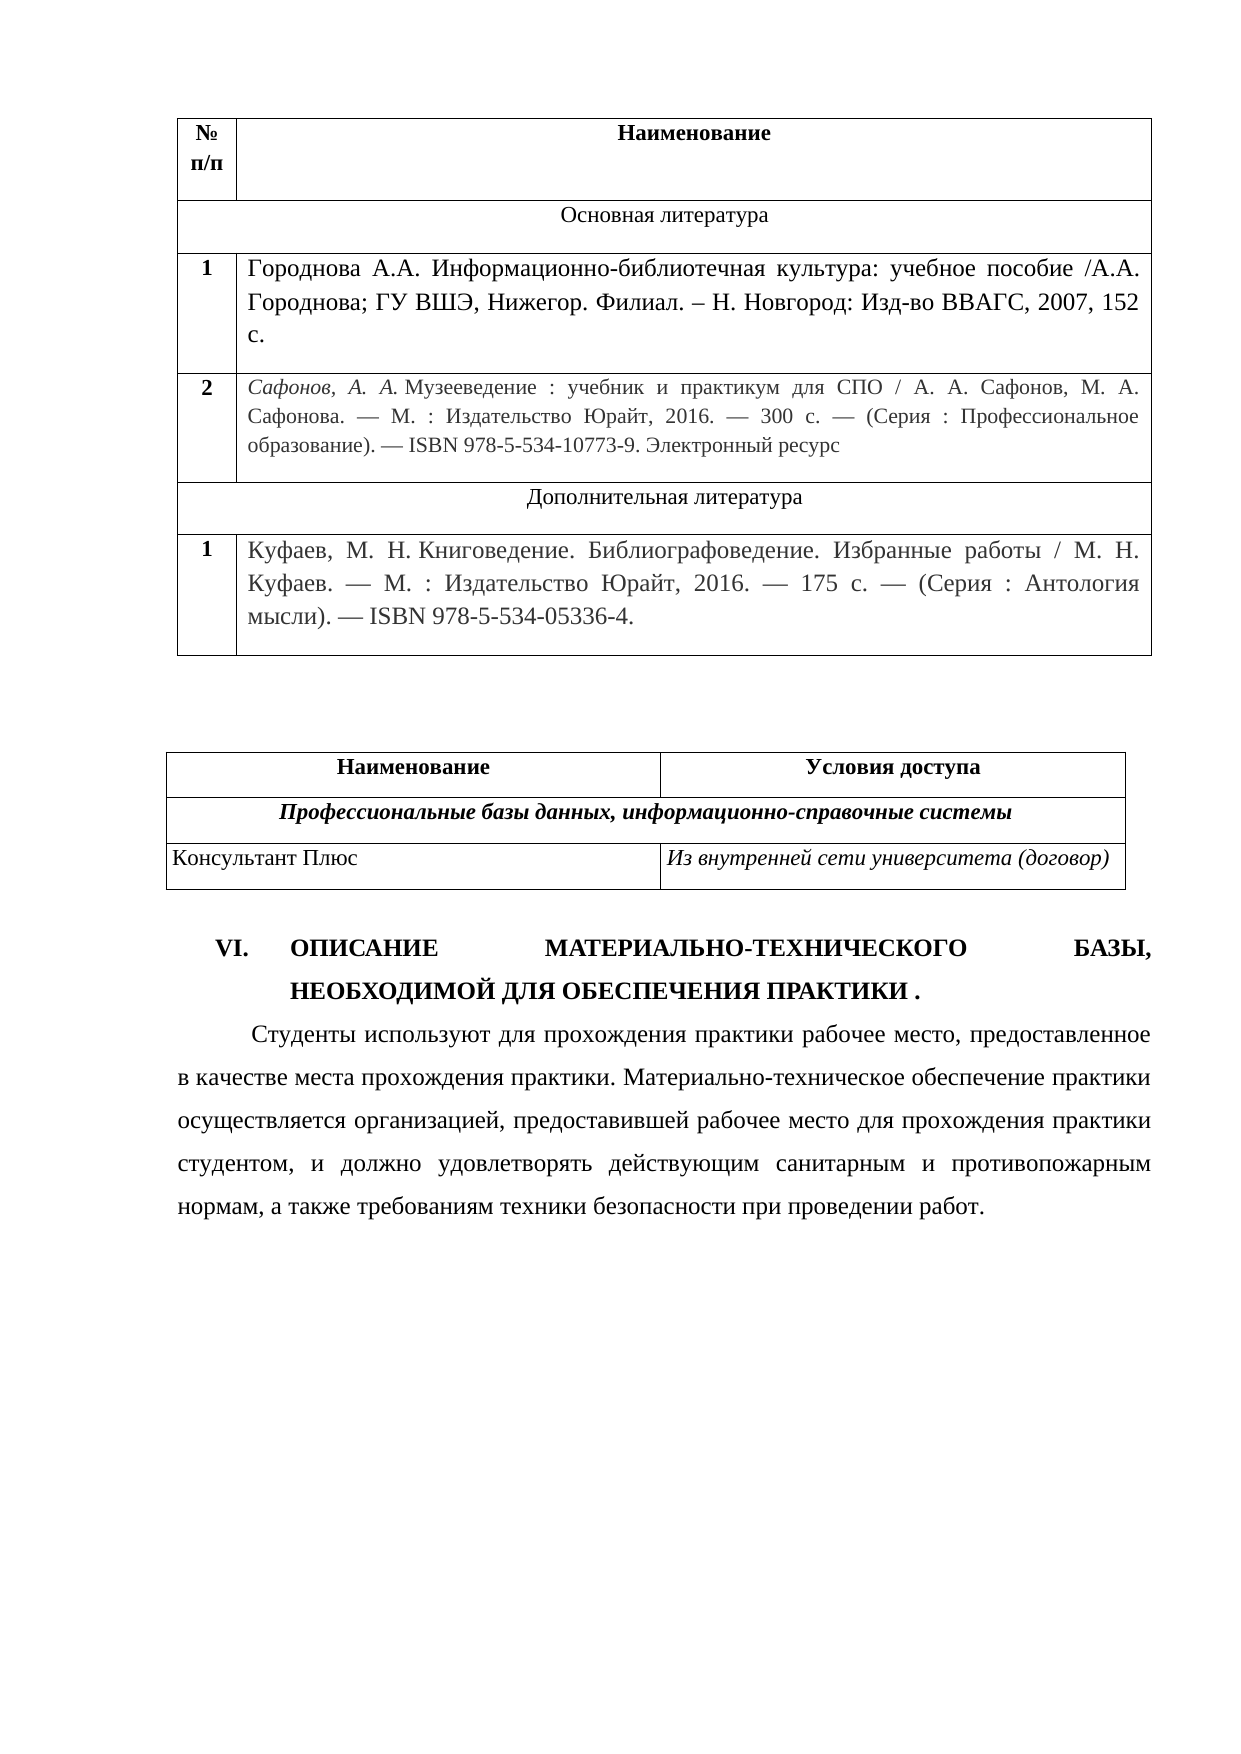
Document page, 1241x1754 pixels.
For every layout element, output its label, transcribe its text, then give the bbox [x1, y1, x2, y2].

table_cell Дополнительная литература [178, 483, 1151, 534]
table_cell Куфаев, М. Н. Книговедение. Библиографоведение. Избранные работы / М. Н. Куфаев. — М. : Издательство Юрайт, 2016. — 175 с. — (Серия : Антология мысли). — ISBN 978-5-534-05336-4. [237, 535, 1151, 654]
table_cell Из внутренней сети университета (договор) [661, 844, 1125, 888]
table_cell 1 [178, 535, 236, 654]
subtitle ОПИСАНИЕ МАТЕРИАЛЬНО-ТЕХНИЧЕСКОГО БАЗЫ, НЕОБХОДИМОЙ ДЛЯ ОБЕСПЕЧЕНИЯ ПРАКТИКИ . [215, 933, 1152, 1004]
table_cell Консультант Плюс [167, 844, 660, 888]
table_header Условия доступа [661, 753, 1125, 797]
table_cell 2 [178, 374, 236, 482]
table_cell Городнова А.А. Информационно-библиотечная культура: учебное пособие /А.А. Городнова; ГУ ВШЭ, Нижегор. Филиал. – Н. Новгород: Изд-во ВВАГС, 2007, 152 с. [237, 254, 1151, 373]
table_cell Сафонов, А. А. Музееведение : учебник и практикум для СПО / А. А. Сафонов, М. А. Сафонова. — М. : Издательство Юрайт, 2016. — 300 с. — (Серия : Профессиональное образование). — ISBN 978-5-534-10773-9. Электронный ресурс [237, 374, 1151, 482]
table_cell Профессиональные базы данных, информационно-справочные системы [167, 798, 1125, 843]
table_cell Основная литература [178, 201, 1151, 252]
table_cell 1 [178, 254, 236, 373]
table_header № п/п [178, 119, 236, 200]
table_header Наименование [167, 753, 660, 797]
table_header Наименование [237, 119, 1151, 200]
text Студенты используют для прохождения практики рабочее место, предоставленное в качестве места прохождения практики. Материально-техническое обеспечение практики осуществляется организацией, предоставившей рабочее место для прохождения практики студентом, и должно удовлетворять действующим санитарным и противопожарным нормам, а также требованиям техники безопасности при проведении работ. [177, 1019, 1152, 1220]
